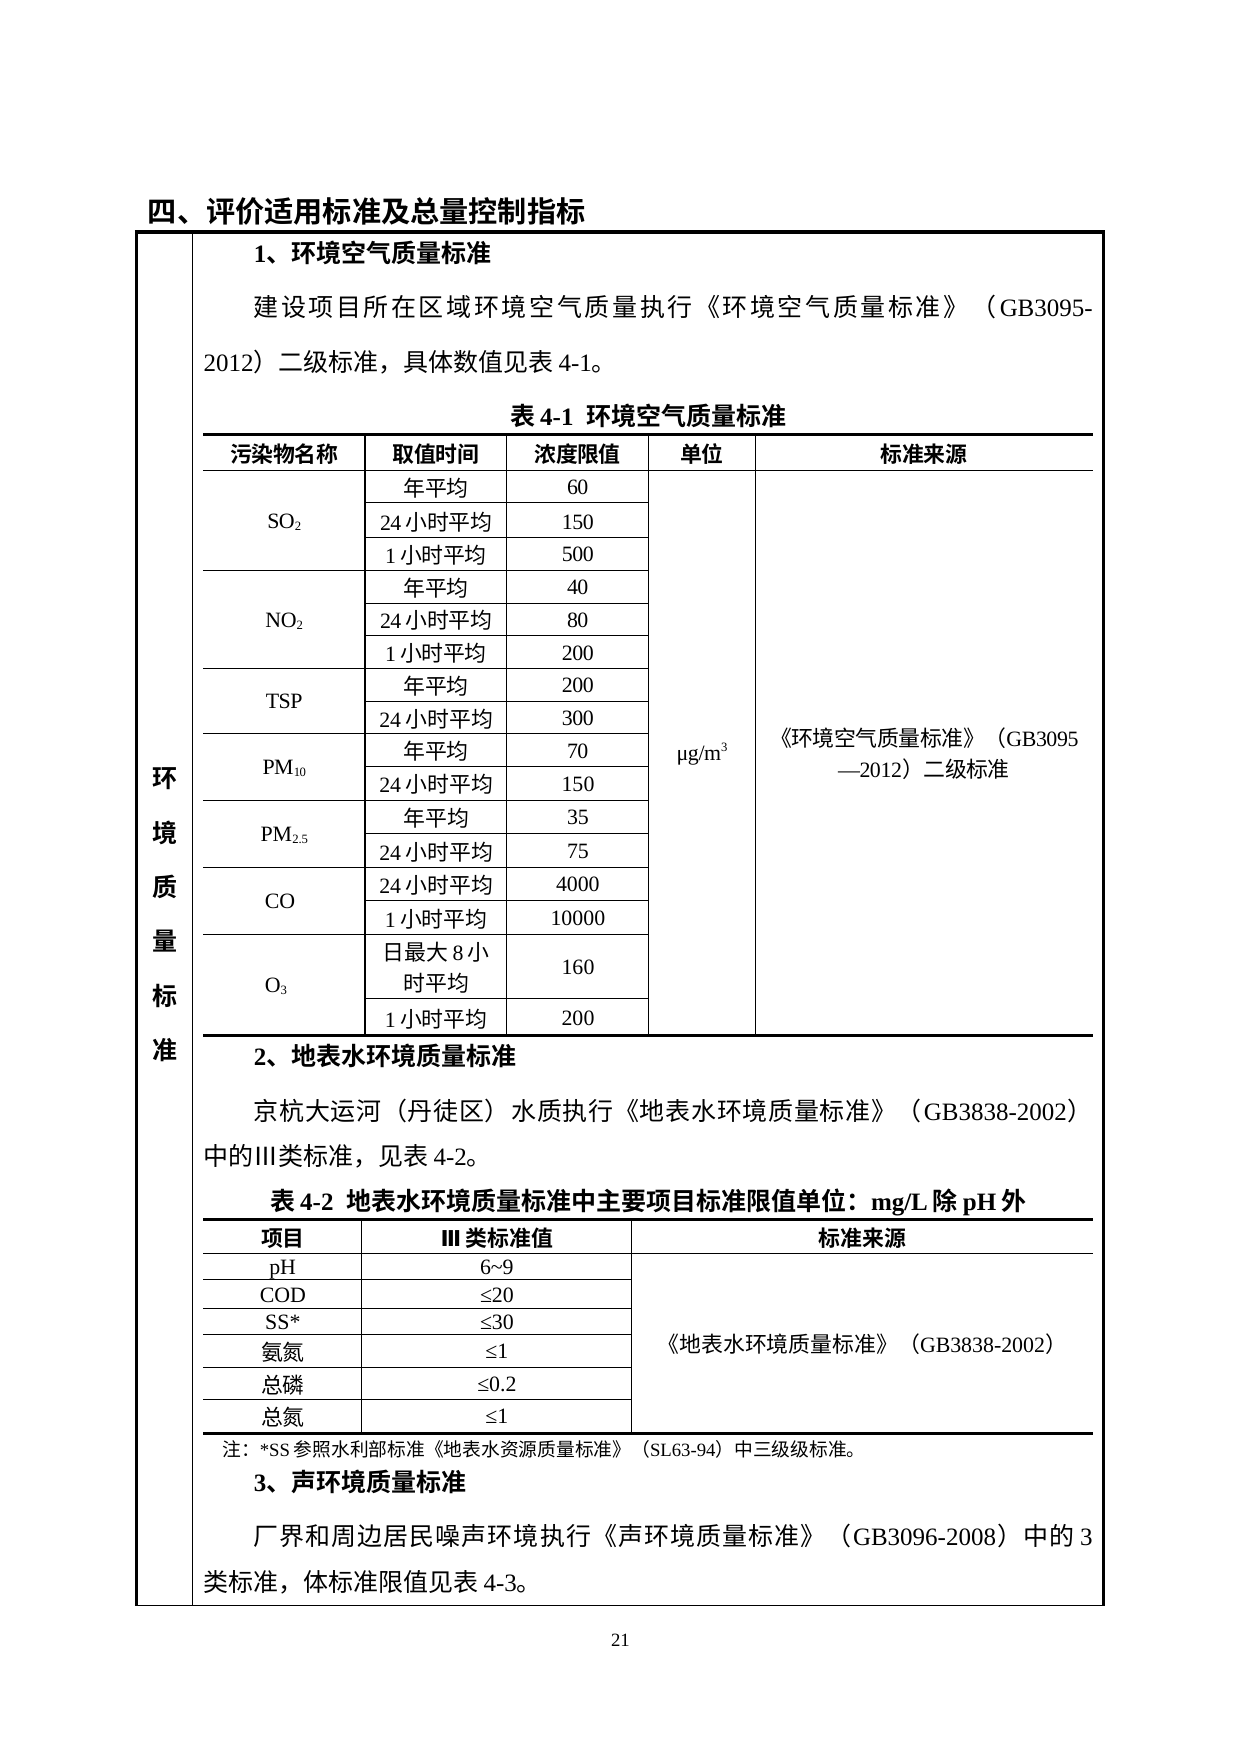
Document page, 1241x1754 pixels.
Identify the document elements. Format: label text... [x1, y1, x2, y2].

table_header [193, 234, 1102, 1604]
table_header 环境质量标准 [138, 234, 192, 1604]
text 四、评价适用标准及总量控制指标 [148, 188, 1092, 230]
